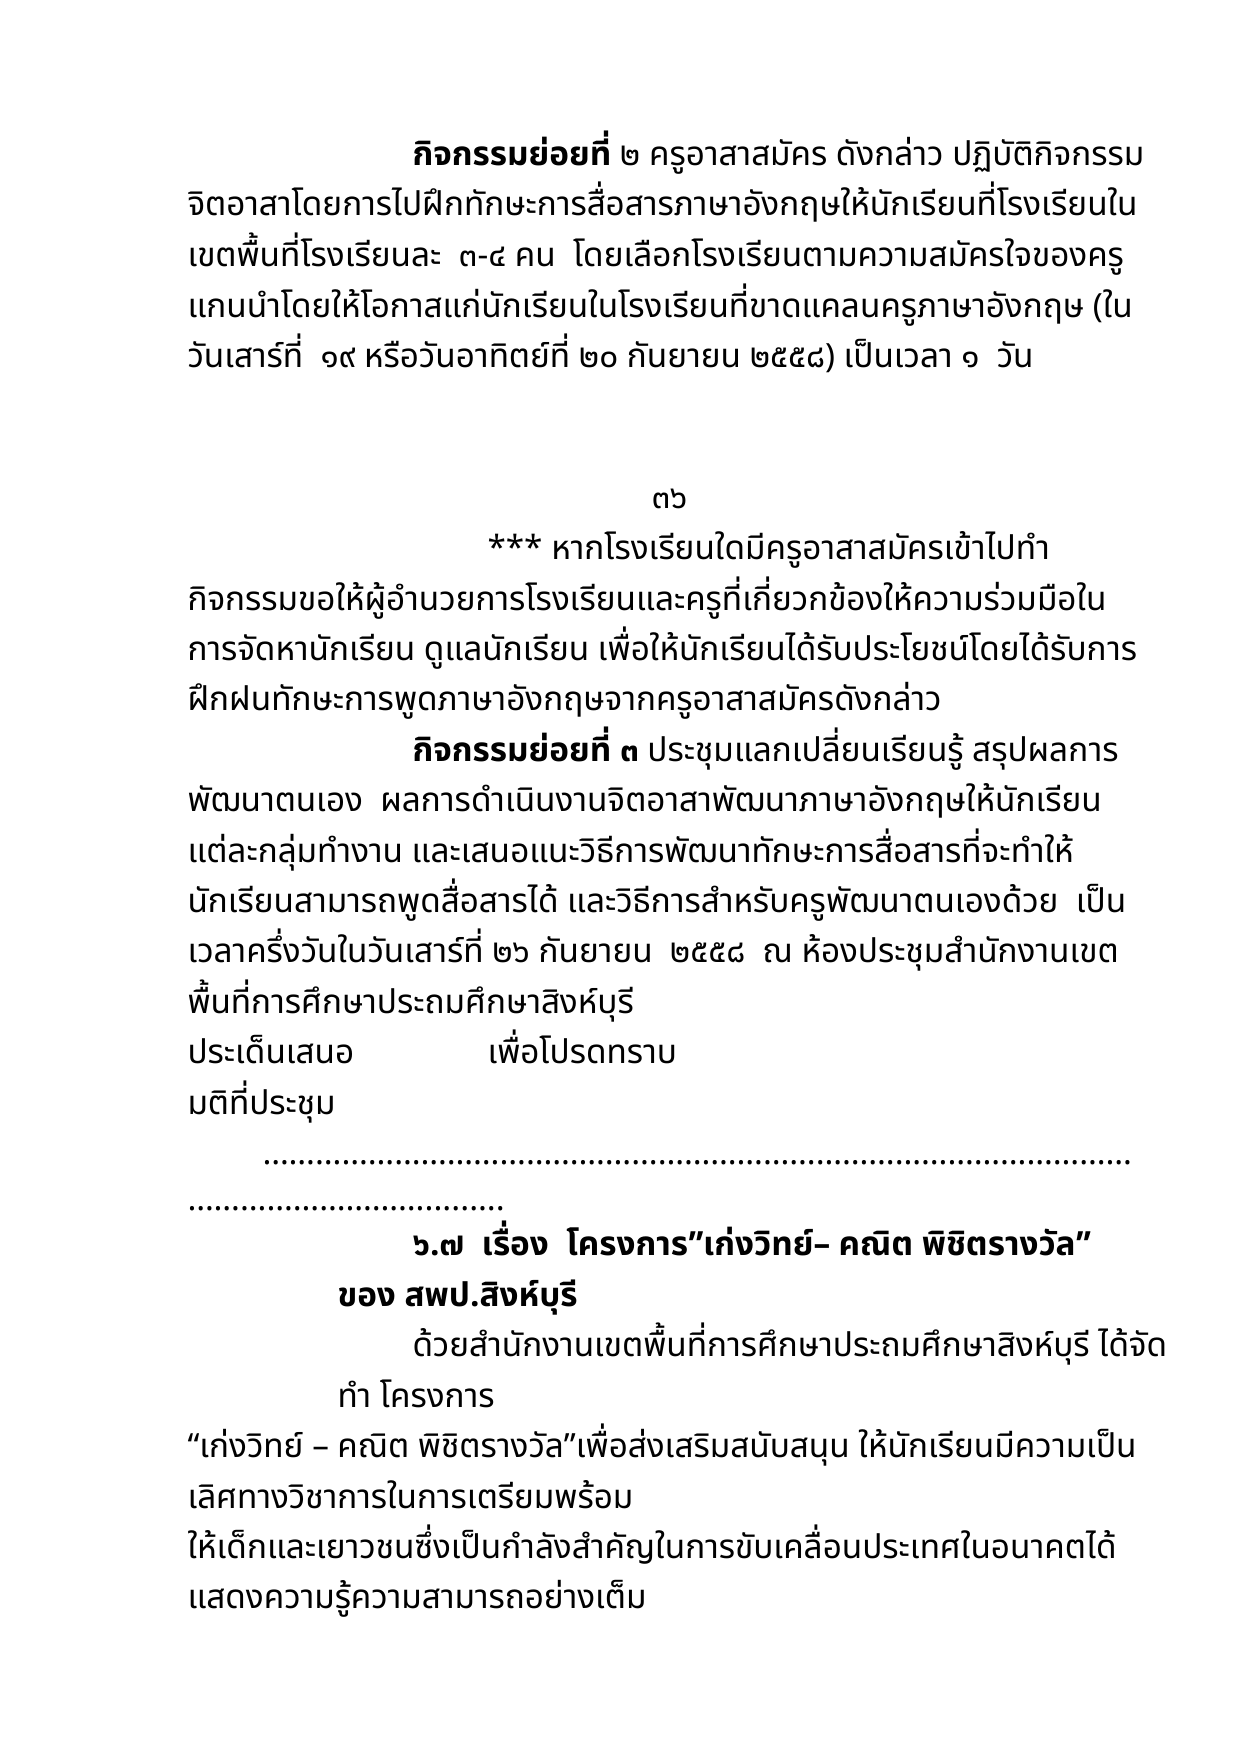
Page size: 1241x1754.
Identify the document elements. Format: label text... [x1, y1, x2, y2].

text “เก่งวิทย์ – คณิต พิชิตรางวัล”เพื่อส่งเสริมสนับสนุน ให้นักเรียนมีความเป็นเลิศทางวิชาการในการเตรียมพร้อม [187, 1422, 1186, 1523]
text ด้วยสำนักงานเขตพื้นที่การศึกษาประถมศึกษาสิงห์บุรี ได้จัดทำ โครงการ [337, 1321, 1186, 1422]
text มติที่ประชุม ………………………………………………………………………………………………………………......... [187, 1079, 1152, 1220]
text ๓๖ [187, 473, 1152, 524]
text *** หากโรงเรียนใดมีครูอาสาสมัครเข้าไปทำกิจกรรมขอให้ผู้อำนวยการโรงเรียนและครูที่เกี่ยวกข้องให้ความร่วมมือในการจัดหานักเรียน ดูแลนักเรียน เพื่อให้นักเรียนได้รับประโยชน์โดยได้รับการฝึกฝนทักษะการพูดภาษาอังกฤษจากครูอาสาสมัครดังกล่าว [187, 524, 1152, 726]
text ประเด็นเสนอ เพื่อโปรดทราบ [187, 1028, 1152, 1079]
text ให้เด็กและเยาวชนซึ่งเป็นกำลังสำคัญในการขับเคลื่อนประเทศในอนาคตได้แสดงความรู้ความสามารถอย่างเต็ม [187, 1523, 1186, 1624]
text ๖.๗ เรื่อง โครงการ”เก่งวิทย์– คณิต พิชิตรางวัล” ของ สพป.สิงห์บุรี [337, 1220, 1152, 1321]
text กิจกรรมย่อยที่ ๒ ครูอาสาสมัคร ดังกล่าว ปฏิบัติกิจกรรมจิตอาสาโดยการไปฝึกทักษะการสื่อสารภาษาอังกฤษให้นักเรียนที่โรงเรียนในเขตพื้นที่โรงเรียนละ ๓-๔ คน โดยเลือกโรงเรียนตามความสมัครใจของครูแกนนำโดยให้โอกาสแก่นักเรียนในโรงเรียนที่ขาดแคลนครูภาษาอังกฤษ (ในวันเสาร์ที่ ๑๙ หรือวันอาทิตย์ที่ ๒๐ กันยายน ๒๕๕๘) เป็นเวลา ๑ วัน [187, 130, 1152, 383]
text กิจกรรมย่อยที่ ๓ ประชุมแลกเปลี่ยนเรียนรู้ สรุปผลการพัฒนาตนเอง ผลการดำเนินงานจิตอาสาพัฒนาภาษาอังกฤษให้นักเรียนแต่ละกลุ่มทำงาน และเสนอแนะวิธีการพัฒนาทักษะการสื่อสารที่จะทำให้นักเรียนสามารถพูดสื่อสารได้ และวิธีการสำหรับครูพัฒนาตนเองด้วย เป็นเวลาครึ่งวันในวันเสาร์ที่ ๒๖ กันยายน ๒๕๕๘ ณ ห้องประชุมสำนักงานเขตพื้นที่การศึกษาประถมศึกษาสิงห์บุรี [187, 726, 1152, 1028]
